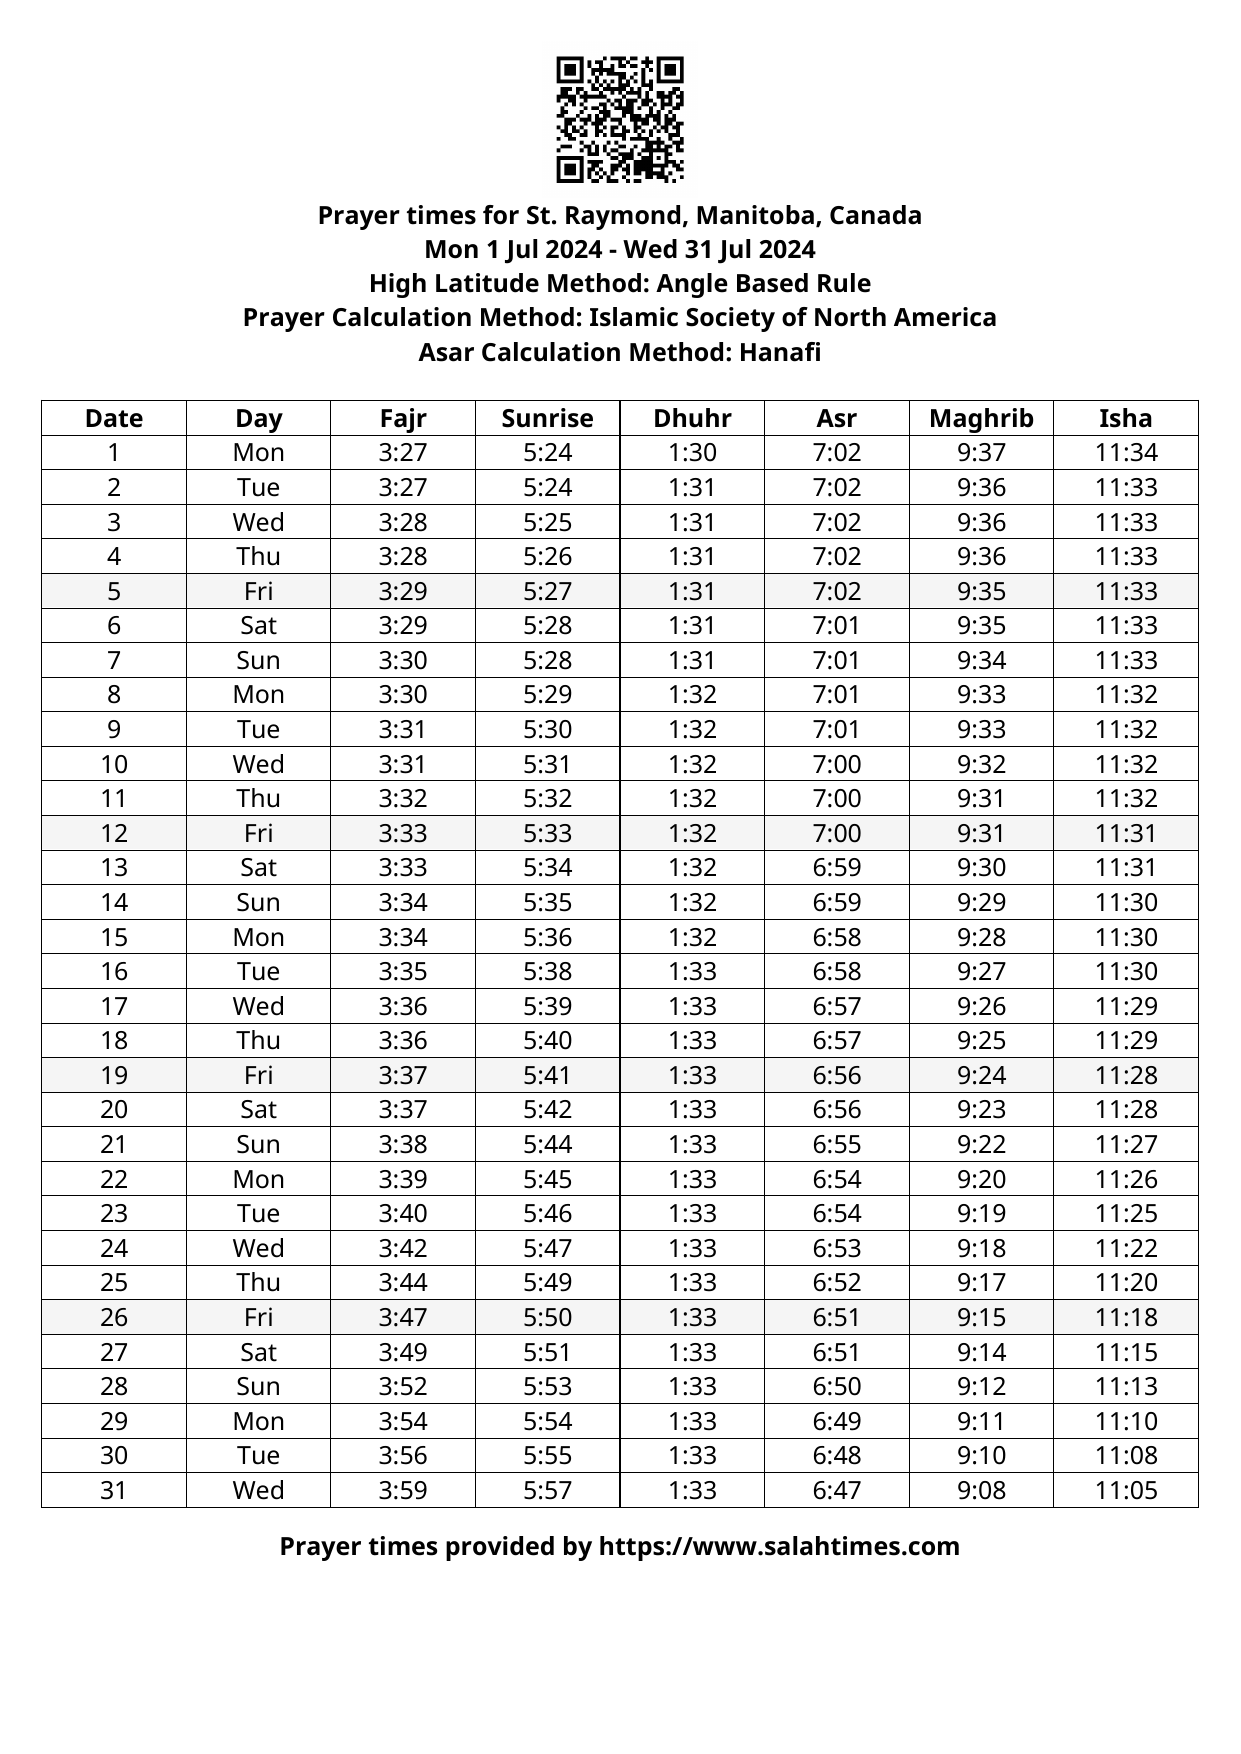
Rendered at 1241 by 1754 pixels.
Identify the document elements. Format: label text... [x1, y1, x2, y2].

table_cell 9:22 [910, 1127, 1053, 1161]
table_cell 9:35 [910, 609, 1053, 642]
table_cell 11:31 [1054, 816, 1198, 849]
table_cell 5:25 [476, 505, 619, 538]
table_cell 24 [42, 1231, 186, 1264]
table_cell 11:29 [1054, 989, 1198, 1022]
table_cell Tue [187, 1196, 330, 1230]
table_cell 11:05 [1054, 1473, 1198, 1507]
table_cell Fri [187, 1058, 330, 1092]
table_cell Sat [187, 851, 330, 884]
table_cell 9:14 [910, 1335, 1053, 1368]
table_cell 5:46 [476, 1196, 619, 1230]
table_cell 1:32 [621, 885, 764, 919]
table_cell 11:30 [1054, 954, 1198, 988]
table_cell 11:33 [1054, 470, 1198, 504]
table_header Fajr [331, 401, 475, 434]
table_cell 6:52 [765, 1266, 909, 1299]
table_cell 9:11 [910, 1404, 1053, 1437]
table_cell 3:33 [331, 851, 475, 884]
table_cell 3:39 [331, 1162, 475, 1195]
table_cell 1:32 [621, 920, 764, 953]
table_cell 3:29 [331, 574, 475, 607]
table_cell 5:24 [476, 436, 619, 469]
table_cell 5:50 [476, 1300, 619, 1334]
table_cell 3:35 [331, 954, 475, 988]
table_cell 9:12 [910, 1369, 1053, 1403]
table_cell 1:33 [621, 1058, 764, 1092]
table_cell 6 [42, 609, 186, 642]
table_cell 1:33 [621, 1162, 764, 1195]
table_cell 11:33 [1054, 609, 1198, 642]
table_cell 9 [42, 712, 186, 746]
text Prayer times for St. Raymond, Manitoba, Canada [42, 198, 1198, 232]
table_cell 7:01 [765, 678, 909, 711]
table_cell 9:30 [910, 851, 1053, 884]
table_cell 4 [42, 539, 186, 573]
table_cell 5:38 [476, 954, 619, 988]
table_cell Sun [187, 1127, 330, 1161]
table_cell 1:33 [621, 1024, 764, 1057]
text Prayer Calculation Method: Islamic Society of North America [42, 300, 1198, 334]
table_cell 11:33 [1054, 643, 1198, 677]
table_cell 3:38 [331, 1127, 475, 1161]
table_cell Mon [187, 678, 330, 711]
table_cell 3:30 [331, 643, 475, 677]
table_cell 9:18 [910, 1231, 1053, 1264]
table_cell 22 [42, 1162, 186, 1195]
table_cell 5:29 [476, 678, 619, 711]
table_cell 5:49 [476, 1266, 619, 1299]
table_cell 5:28 [476, 643, 619, 677]
table_cell 9:20 [910, 1162, 1053, 1195]
table_cell 31 [42, 1473, 186, 1507]
table_cell Thu [187, 781, 330, 815]
table_cell 3:34 [331, 885, 475, 919]
table_cell 5:28 [476, 609, 619, 642]
table_cell 11:30 [1054, 920, 1198, 953]
table_cell 11:32 [1054, 712, 1198, 746]
table_cell 18 [42, 1024, 186, 1057]
table_cell 1:31 [621, 539, 764, 573]
table_header Isha [1054, 401, 1198, 434]
table_cell 5:45 [476, 1162, 619, 1195]
table_cell 6:53 [765, 1231, 909, 1264]
table_cell 1:31 [621, 470, 764, 504]
table_header Day [187, 401, 330, 434]
table_cell 6:49 [765, 1404, 909, 1437]
table_cell 3:30 [331, 678, 475, 711]
table_cell 1:33 [621, 1473, 764, 1507]
table_cell 5:51 [476, 1335, 619, 1368]
table_cell 5:26 [476, 539, 619, 573]
picture [542, 41, 699, 198]
table_cell 9:36 [910, 470, 1053, 504]
table_cell 25 [42, 1266, 186, 1299]
table_cell 3:33 [331, 816, 475, 849]
table_cell 3:36 [331, 1024, 475, 1057]
table_cell 7:02 [765, 574, 909, 607]
table_cell 1:33 [621, 1266, 764, 1299]
table_cell 1:32 [621, 816, 764, 849]
table_cell 12 [42, 816, 186, 849]
table_cell 3:36 [331, 989, 475, 1022]
table_cell 11 [42, 781, 186, 815]
table_header Asr [765, 401, 909, 434]
table_cell 9:28 [910, 920, 1053, 953]
table_cell 3:54 [331, 1404, 475, 1437]
table_cell 5:39 [476, 989, 619, 1022]
table_cell 21 [42, 1127, 186, 1161]
table_cell Wed [187, 1473, 330, 1507]
table_cell Wed [187, 989, 330, 1022]
table_cell 11:27 [1054, 1127, 1198, 1161]
table_cell 6:50 [765, 1369, 909, 1403]
table_cell 9:19 [910, 1196, 1053, 1230]
table_cell 9:36 [910, 505, 1053, 538]
table_cell 5:33 [476, 816, 619, 849]
table_cell 5:35 [476, 885, 619, 919]
table_cell Tue [187, 954, 330, 988]
table_cell 7:00 [765, 816, 909, 849]
table_cell 16 [42, 954, 186, 988]
table_cell 9:17 [910, 1266, 1053, 1299]
table_cell 5:27 [476, 574, 619, 607]
table_cell Tue [187, 470, 330, 504]
table_cell 6:47 [765, 1473, 909, 1507]
table_cell 11:20 [1054, 1266, 1198, 1299]
table_cell 5:24 [476, 470, 619, 504]
table_cell 3:31 [331, 712, 475, 746]
table_cell 1:32 [621, 678, 764, 711]
table_cell 9:24 [910, 1058, 1053, 1092]
table_cell 1:33 [621, 1300, 764, 1334]
table_cell 6:51 [765, 1300, 909, 1334]
table_cell 15 [42, 920, 186, 953]
table_cell 1:32 [621, 851, 764, 884]
table_cell 1:33 [621, 1231, 764, 1264]
table_cell 3:31 [331, 747, 475, 780]
table_cell 3:37 [331, 1093, 475, 1126]
table_cell 5:57 [476, 1473, 619, 1507]
table_cell Tue [187, 1439, 330, 1472]
table_cell 9:31 [910, 816, 1053, 849]
table_cell 3:59 [331, 1473, 475, 1507]
table_cell 11:13 [1054, 1369, 1198, 1403]
table_cell 9:35 [910, 574, 1053, 607]
table_cell Thu [187, 1266, 330, 1299]
table_cell 5:36 [476, 920, 619, 953]
table_cell Mon [187, 436, 330, 469]
table_cell 11:18 [1054, 1300, 1198, 1334]
table_cell 3:29 [331, 609, 475, 642]
table_cell 9:33 [910, 678, 1053, 711]
table_cell 11:08 [1054, 1439, 1198, 1472]
table_cell 9:26 [910, 989, 1053, 1022]
table_cell 7:01 [765, 712, 909, 746]
table_cell 1:33 [621, 1335, 764, 1368]
table_cell 11:25 [1054, 1196, 1198, 1230]
table_header Dhuhr [621, 401, 764, 434]
text Prayer times provided by https://www.salahtimes.com [42, 1528, 1198, 1563]
table_cell 1:33 [621, 954, 764, 988]
table_cell 5:32 [476, 781, 619, 815]
table_cell 6:57 [765, 989, 909, 1022]
table_cell 7:02 [765, 539, 909, 573]
table_cell 1:33 [621, 1404, 764, 1437]
table_cell Wed [187, 1231, 330, 1264]
table_cell Sun [187, 885, 330, 919]
table_cell 1:31 [621, 643, 764, 677]
table_cell Sun [187, 643, 330, 677]
table_cell 5:47 [476, 1231, 619, 1264]
table_cell Sat [187, 609, 330, 642]
table_cell 3:49 [331, 1335, 475, 1368]
table_cell 3:28 [331, 539, 475, 573]
table_cell 11:30 [1054, 885, 1198, 919]
table_cell 1:33 [621, 1439, 764, 1472]
table_cell 11:28 [1054, 1058, 1198, 1092]
text High Latitude Method: Angle Based Rule [42, 266, 1198, 300]
table_cell 11:15 [1054, 1335, 1198, 1368]
table_cell 11:33 [1054, 505, 1198, 538]
table_cell 7:01 [765, 609, 909, 642]
table_cell 5:42 [476, 1093, 619, 1126]
table_cell Wed [187, 505, 330, 538]
table_cell 9:08 [910, 1473, 1053, 1507]
table_cell Fri [187, 574, 330, 607]
table_cell Mon [187, 920, 330, 953]
table_cell 11:32 [1054, 678, 1198, 711]
table_cell 3 [42, 505, 186, 538]
table_cell 5:31 [476, 747, 619, 780]
table_cell 11:29 [1054, 1024, 1198, 1057]
table_cell 9:31 [910, 781, 1053, 815]
table_header Maghrib [910, 401, 1053, 434]
table_cell 11:32 [1054, 747, 1198, 780]
table_cell 1:33 [621, 989, 764, 1022]
table_cell 8 [42, 678, 186, 711]
table_cell 30 [42, 1439, 186, 1472]
table_cell Mon [187, 1162, 330, 1195]
table_cell 7:02 [765, 505, 909, 538]
table_cell 9:33 [910, 712, 1053, 746]
table_cell 9:36 [910, 539, 1053, 573]
table_cell 1:31 [621, 505, 764, 538]
table_cell 1:33 [621, 1093, 764, 1126]
table_cell 3:34 [331, 920, 475, 953]
table_cell 6:56 [765, 1093, 909, 1126]
table_cell 3:56 [331, 1439, 475, 1472]
table_cell 6:59 [765, 885, 909, 919]
table_cell 9:23 [910, 1093, 1053, 1126]
table_cell Sat [187, 1335, 330, 1368]
table_cell 7:00 [765, 747, 909, 780]
table_cell 6:59 [765, 851, 909, 884]
table_cell 6:55 [765, 1127, 909, 1161]
table_cell 1:33 [621, 1369, 764, 1403]
table_cell 19 [42, 1058, 186, 1092]
table_cell 9:29 [910, 885, 1053, 919]
table_cell 17 [42, 989, 186, 1022]
table_cell 9:27 [910, 954, 1053, 988]
table_cell 11:10 [1054, 1404, 1198, 1437]
table_cell 6:51 [765, 1335, 909, 1368]
table_cell 6:58 [765, 920, 909, 953]
table_cell Thu [187, 1024, 330, 1057]
table_cell 3:37 [331, 1058, 475, 1092]
table_cell 3:27 [331, 436, 475, 469]
table_cell 9:10 [910, 1439, 1053, 1472]
table_cell 3:40 [331, 1196, 475, 1230]
table_cell 9:34 [910, 643, 1053, 677]
table_cell 27 [42, 1335, 186, 1368]
table_cell 1:31 [621, 609, 764, 642]
table_cell 1:33 [621, 1196, 764, 1230]
table_cell 7:00 [765, 781, 909, 815]
table_cell Fri [187, 816, 330, 849]
table_cell 3:28 [331, 505, 475, 538]
table_cell 7:02 [765, 436, 909, 469]
table_cell 11:28 [1054, 1093, 1198, 1126]
table_cell 6:48 [765, 1439, 909, 1472]
table_cell 5:41 [476, 1058, 619, 1092]
table_cell 7:01 [765, 643, 909, 677]
table_cell 11:32 [1054, 781, 1198, 815]
table_cell 1:30 [621, 436, 764, 469]
table_cell 5:34 [476, 851, 619, 884]
table_header Date [42, 401, 186, 434]
table_header Sunrise [476, 401, 619, 434]
table_cell 1:32 [621, 712, 764, 746]
table_cell 5:40 [476, 1024, 619, 1057]
table_cell 3:52 [331, 1369, 475, 1403]
table_cell 5:44 [476, 1127, 619, 1161]
table_cell 5:53 [476, 1369, 619, 1403]
table_cell 11:33 [1054, 574, 1198, 607]
table_cell 3:27 [331, 470, 475, 504]
table_cell 11:33 [1054, 539, 1198, 573]
table_cell 5 [42, 574, 186, 607]
table_cell 29 [42, 1404, 186, 1437]
table_cell 1:31 [621, 574, 764, 607]
table_cell 9:25 [910, 1024, 1053, 1057]
table_cell Sun [187, 1369, 330, 1403]
table_cell 9:32 [910, 747, 1053, 780]
table_cell 5:55 [476, 1439, 619, 1472]
table_cell 5:54 [476, 1404, 619, 1437]
table_cell 3:44 [331, 1266, 475, 1299]
text Asar Calculation Method: Hanafi [42, 334, 1198, 368]
table_cell Wed [187, 747, 330, 780]
table_cell Thu [187, 539, 330, 573]
table_cell 11:22 [1054, 1231, 1198, 1264]
table_cell 26 [42, 1300, 186, 1334]
table_cell 28 [42, 1369, 186, 1403]
table_cell 6:57 [765, 1024, 909, 1057]
table_cell Mon [187, 1404, 330, 1437]
table_cell 1:32 [621, 747, 764, 780]
table_cell 9:15 [910, 1300, 1053, 1334]
table_cell 11:26 [1054, 1162, 1198, 1195]
table_cell 2 [42, 470, 186, 504]
table_cell 3:32 [331, 781, 475, 815]
table_cell 6:54 [765, 1162, 909, 1195]
table_cell Fri [187, 1300, 330, 1334]
text Mon 1 Jul 2024 - Wed 31 Jul 2024 [42, 232, 1198, 266]
table_cell 1 [42, 436, 186, 469]
table_cell 9:37 [910, 436, 1053, 469]
table_cell 11:31 [1054, 851, 1198, 884]
table_cell 1:32 [621, 781, 764, 815]
table_cell 5:30 [476, 712, 619, 746]
table_cell 11:34 [1054, 436, 1198, 469]
table_cell 7 [42, 643, 186, 677]
table_cell 23 [42, 1196, 186, 1230]
table_cell 6:58 [765, 954, 909, 988]
table_cell 3:42 [331, 1231, 475, 1264]
table_cell Tue [187, 712, 330, 746]
table_cell 20 [42, 1093, 186, 1126]
table_cell 3:47 [331, 1300, 475, 1334]
table_cell 1:33 [621, 1127, 764, 1161]
table_cell 7:02 [765, 470, 909, 504]
table_cell Sat [187, 1093, 330, 1126]
table_cell 10 [42, 747, 186, 780]
table_cell 6:54 [765, 1196, 909, 1230]
table_cell 6:56 [765, 1058, 909, 1092]
table_cell 14 [42, 885, 186, 919]
table_cell 13 [42, 851, 186, 884]
